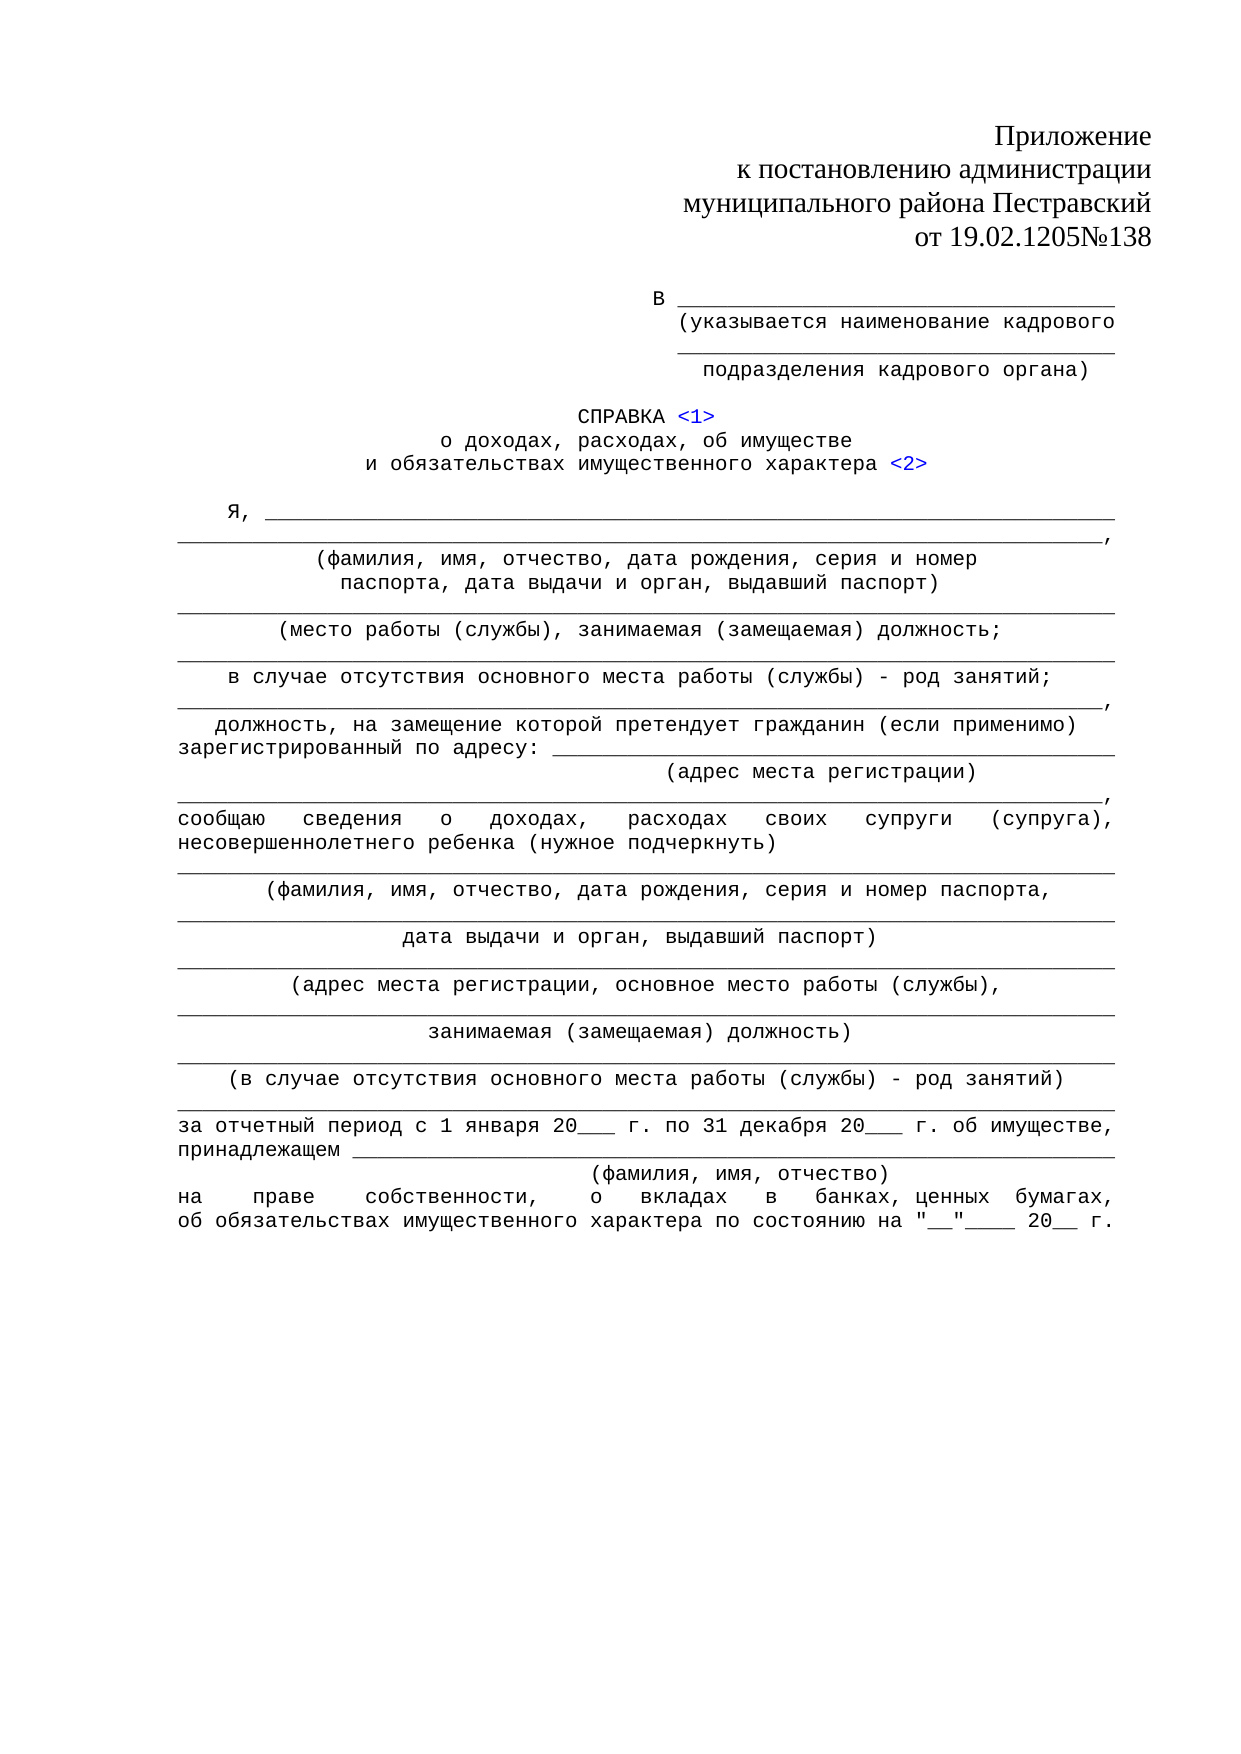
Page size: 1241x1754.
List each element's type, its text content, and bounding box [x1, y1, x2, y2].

text ___________________________________________________________________________ [177, 1092, 1152, 1116]
text (фамилия, имя, отчество, дата рождения, серия и номер паспорта, [177, 879, 1152, 903]
text Я, ____________________________________________________________________ [177, 501, 1152, 524]
text (фамилия, имя, отчество, дата рождения, серия и номер [177, 548, 1152, 572]
text __________________________________________________________________________, [177, 690, 1152, 713]
text зарегистрированный по адресу: _____________________________________________ [177, 737, 1152, 761]
text об обязательствах имущественного характера по состоянию на "__"____ 20__ г. [177, 1210, 1152, 1234]
text СПРАВКА <1> [177, 406, 1152, 430]
text Приложение [177, 118, 1152, 152]
text ___________________________________________________________________________ [177, 855, 1152, 879]
text паспорта, дата выдачи и орган, выдавший паспорт) [177, 572, 1152, 595]
text на праве собственности, о вкладах в банках, ценных бумагах, [177, 1186, 1152, 1210]
text ___________________________________ [177, 335, 1152, 359]
text (указывается наименование кадрового [177, 312, 1152, 335]
text о доходах, расходах, об имуществе [177, 430, 1152, 453]
text __________________________________________________________________________, [177, 784, 1152, 808]
text занимаемая (замещаемая) должность) [177, 1021, 1152, 1044]
text от 19.02.1205№138 [177, 219, 1152, 252]
text принадлежащем _____________________________________________________________ [177, 1139, 1152, 1163]
text ___________________________________________________________________________ [177, 1044, 1152, 1068]
text к постановлению администрации [177, 152, 1152, 185]
text дата выдачи и орган, выдавший паспорт) [177, 926, 1152, 950]
text (адрес места регистрации) [177, 761, 1152, 784]
text (место работы (службы), занимаемая (замещаемая) должность; [177, 619, 1152, 643]
text ___________________________________________________________________________ [177, 595, 1152, 619]
text ___________________________________________________________________________ [177, 903, 1152, 926]
text ___________________________________________________________________________ [177, 997, 1152, 1021]
text и обязательствах имущественного характера <2> [177, 453, 1152, 477]
text в случае отсутствия основного места работы (службы) - род занятий; [177, 666, 1152, 690]
text за отчетный период с 1 января 20___ г. по 31 декабря 20___ г. об имуществе, [177, 1116, 1152, 1139]
text сообщаю сведения о доходах, расходах своих супруги (супруга), [177, 808, 1152, 832]
text муниципального района Пестравский [177, 185, 1152, 219]
text (в случае отсутствия основного места работы (службы) - род занятий) [177, 1068, 1152, 1092]
text __________________________________________________________________________, [177, 524, 1152, 548]
text подразделения кадрового органа) [177, 359, 1152, 382]
text (фамилия, имя, отчество) [177, 1163, 1152, 1186]
text несовершеннолетнего ребенка (нужное подчеркнуть) [177, 832, 1152, 855]
text (адрес места регистрации, основное место работы (службы), [177, 974, 1152, 997]
text должность, на замещение которой претендует гражданин (если применимо) [177, 713, 1152, 737]
text ___________________________________________________________________________ [177, 643, 1152, 666]
text В ___________________________________ [177, 288, 1152, 312]
text ___________________________________________________________________________ [177, 950, 1152, 974]
